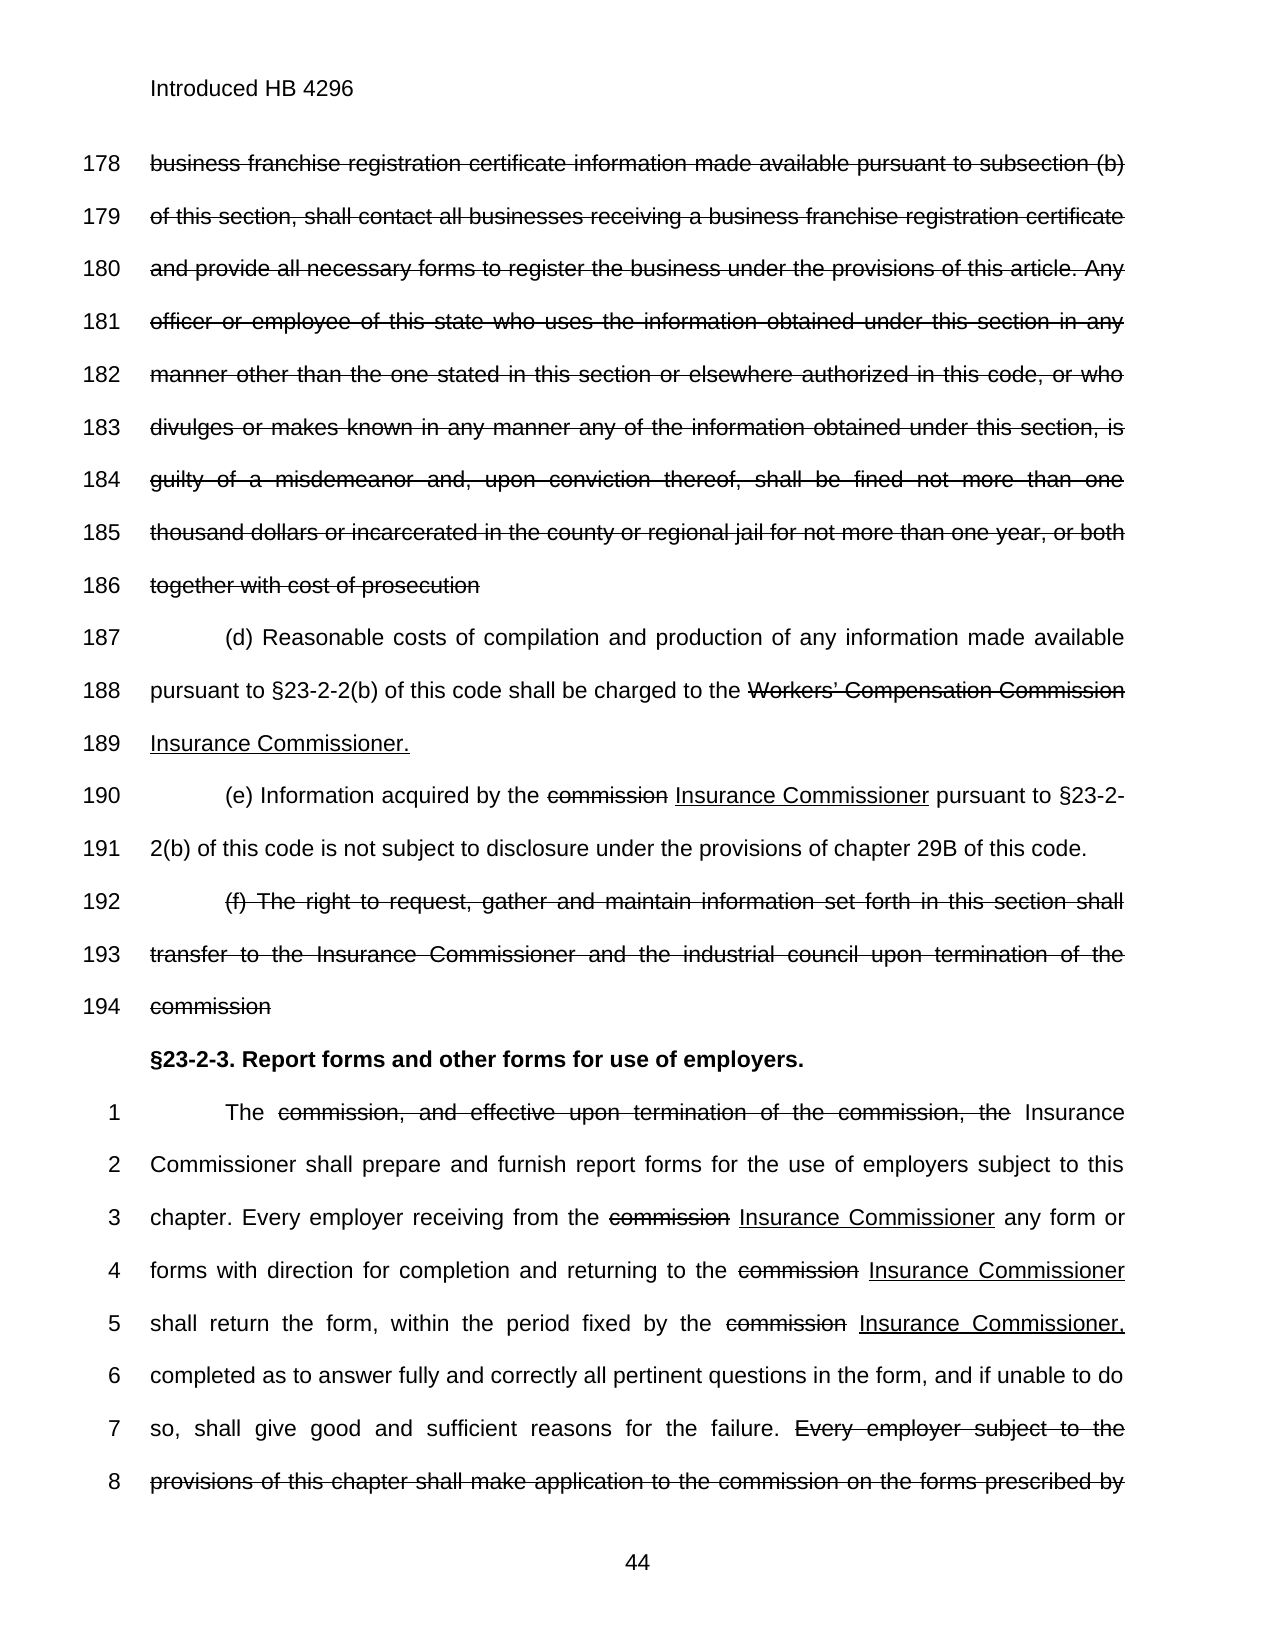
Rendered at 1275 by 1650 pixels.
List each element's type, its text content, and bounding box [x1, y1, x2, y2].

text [150, 165, 1125, 217]
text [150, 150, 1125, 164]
text (e) Information acquired by the commission Insurance Commissioner pursuant to §23-2-2(b) of this code is not subject to disclosure under the provisions of chapter 29B of this code. [150, 782, 1125, 862]
text (f) The right to request, gather and maintain information set forth in this section shall transfer to the Insurance Commissioner and the industrial council upon termination of the commission [150, 888, 1125, 955]
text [150, 1099, 1125, 1482]
text (d) Reasonable costs of compilation and production of any information made available pursuant to §23-2-2(b) of this code shall be charged to the Workers’ Compensation Commission Insurance Commissioner. [150, 624, 1125, 756]
text (f) The right to request, gather and maintain information set forth in this section shall transfer to the Insurance Commissioner and the industrial council upon termination of the commission [150, 956, 1125, 1020]
subtitle §23-2-3. Report forms and other forms for use of employers. [150, 1046, 1125, 1072]
